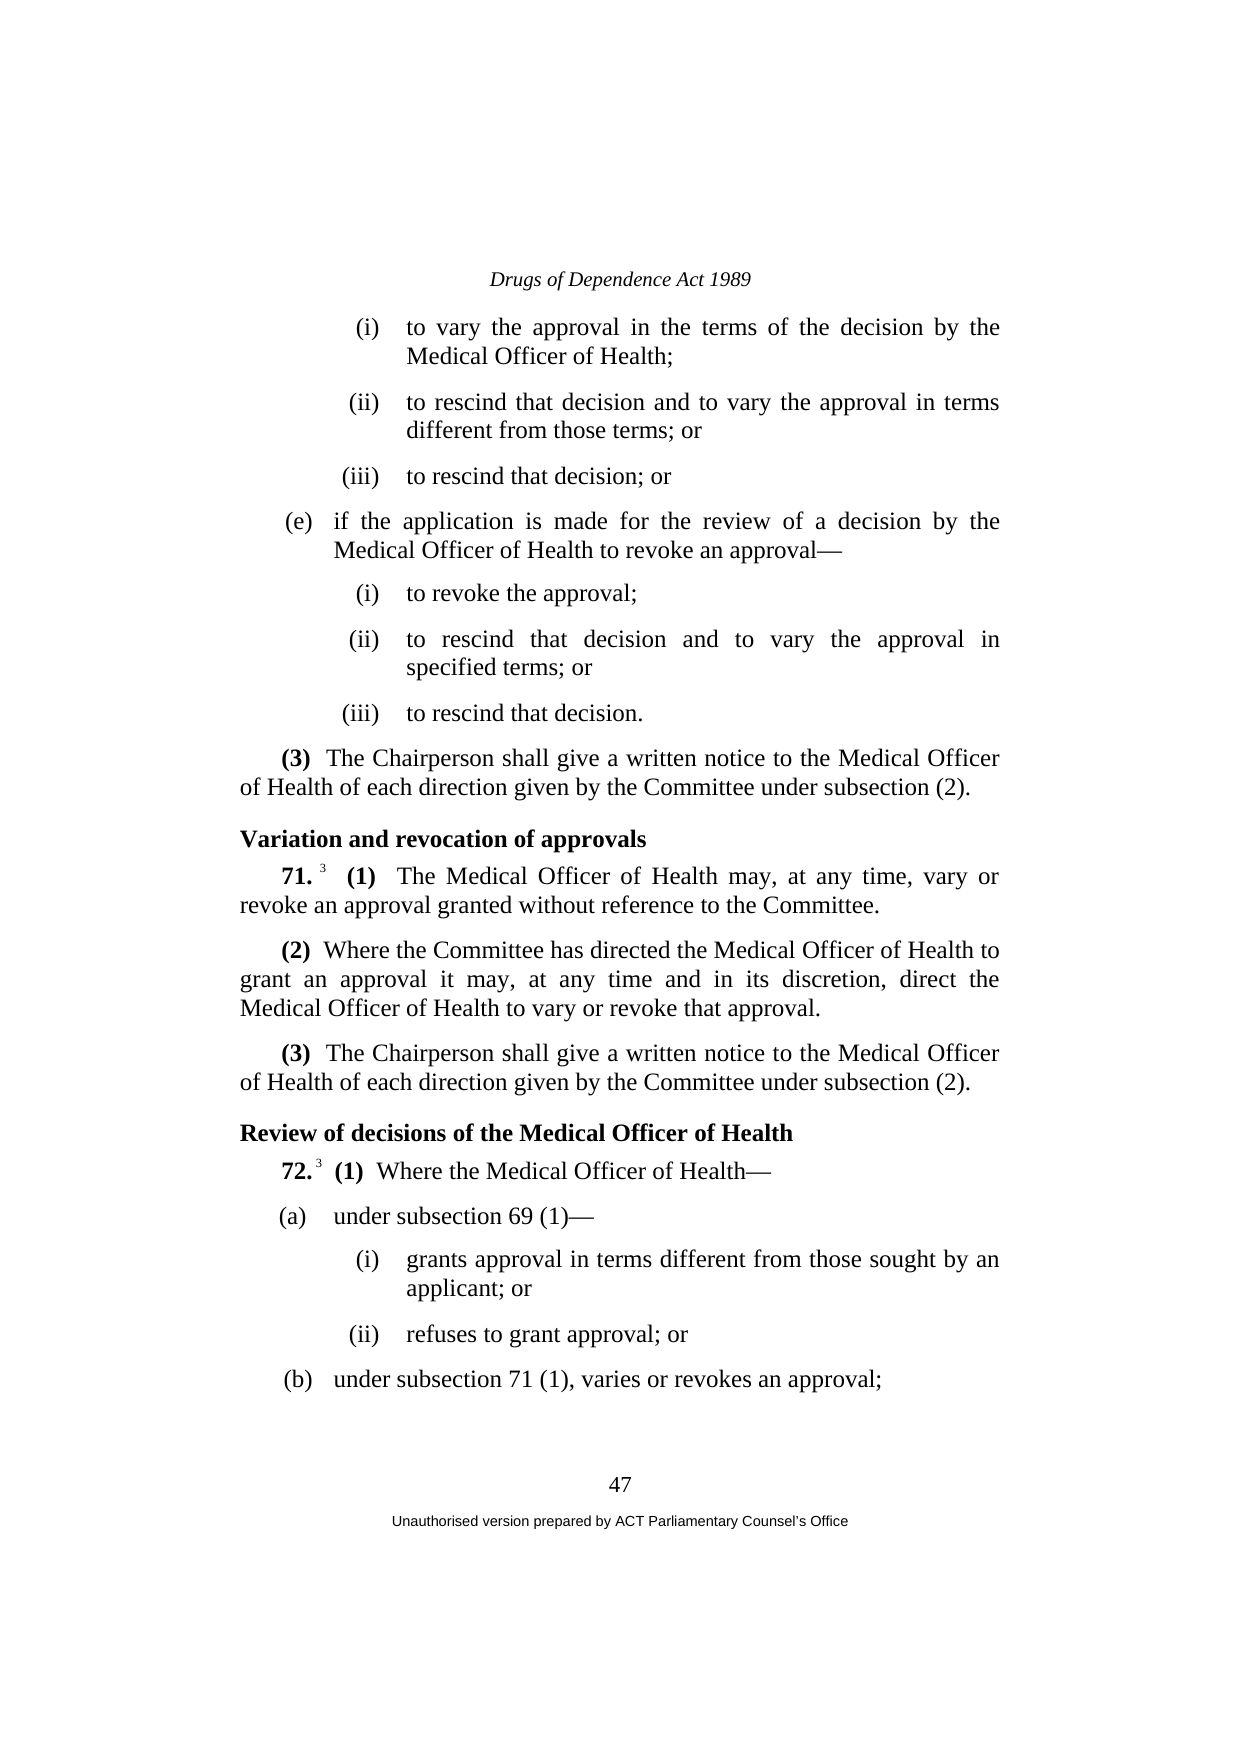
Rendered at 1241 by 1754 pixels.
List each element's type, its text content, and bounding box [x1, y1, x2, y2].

text (3) The Chairperson shall give a written notice to the Medical Officer of Health of each direction given by the Committee under subsection (2). [239, 1038, 1001, 1096]
text (i) to vary the approval in the terms of the decision by the Medical Officer of Health; [239, 312, 1001, 370]
text (iii) to rescind that decision. [239, 698, 1001, 727]
text (ii) to rescind that decision and to vary the approval in specified terms; or [239, 624, 1001, 681]
text (iii) to rescind that decision; or [239, 461, 1001, 489]
subtitle Review of decisions of the Medical Officer of Health [239, 1118, 1001, 1147]
text (ii) refuses to grant approval; or [239, 1319, 1001, 1347]
text (2) Where the Committee has directed the Medical Officer of Health to grant an approval it may, at any time and in its discretion, direct the Medical Officer of Health to vary or revoke that approval. [239, 935, 1001, 1021]
text (3) The Chairperson shall give a written notice to the Medical Officer of Health of each direction given by the Committee under subsection (2). [239, 743, 1001, 801]
text (e) if the application is made for the review of a decision by the Medical Officer of Health to revoke an approval— [239, 506, 1001, 564]
subtitle Variation and revocation of approvals [239, 824, 1001, 852]
text (i) to revoke the approval; [239, 578, 1001, 607]
text (a) under subsection 69 (1)— [239, 1201, 1001, 1230]
text 72. 3 (1) Where the Medical Officer of Health— [239, 1156, 1001, 1184]
text (b) under subsection 71 (1), varies or revokes an approval; [239, 1364, 1001, 1393]
text (ii) to rescind that decision and to vary the approval in terms different from those terms; or [239, 387, 1001, 444]
text 71. 3 (1) The Medical Officer of Health may, at any time, vary or revoke an approval granted without reference to the Committee. [239, 861, 1001, 918]
text (i) grants approval in terms different from those sought by an applicant; or [239, 1244, 1001, 1302]
